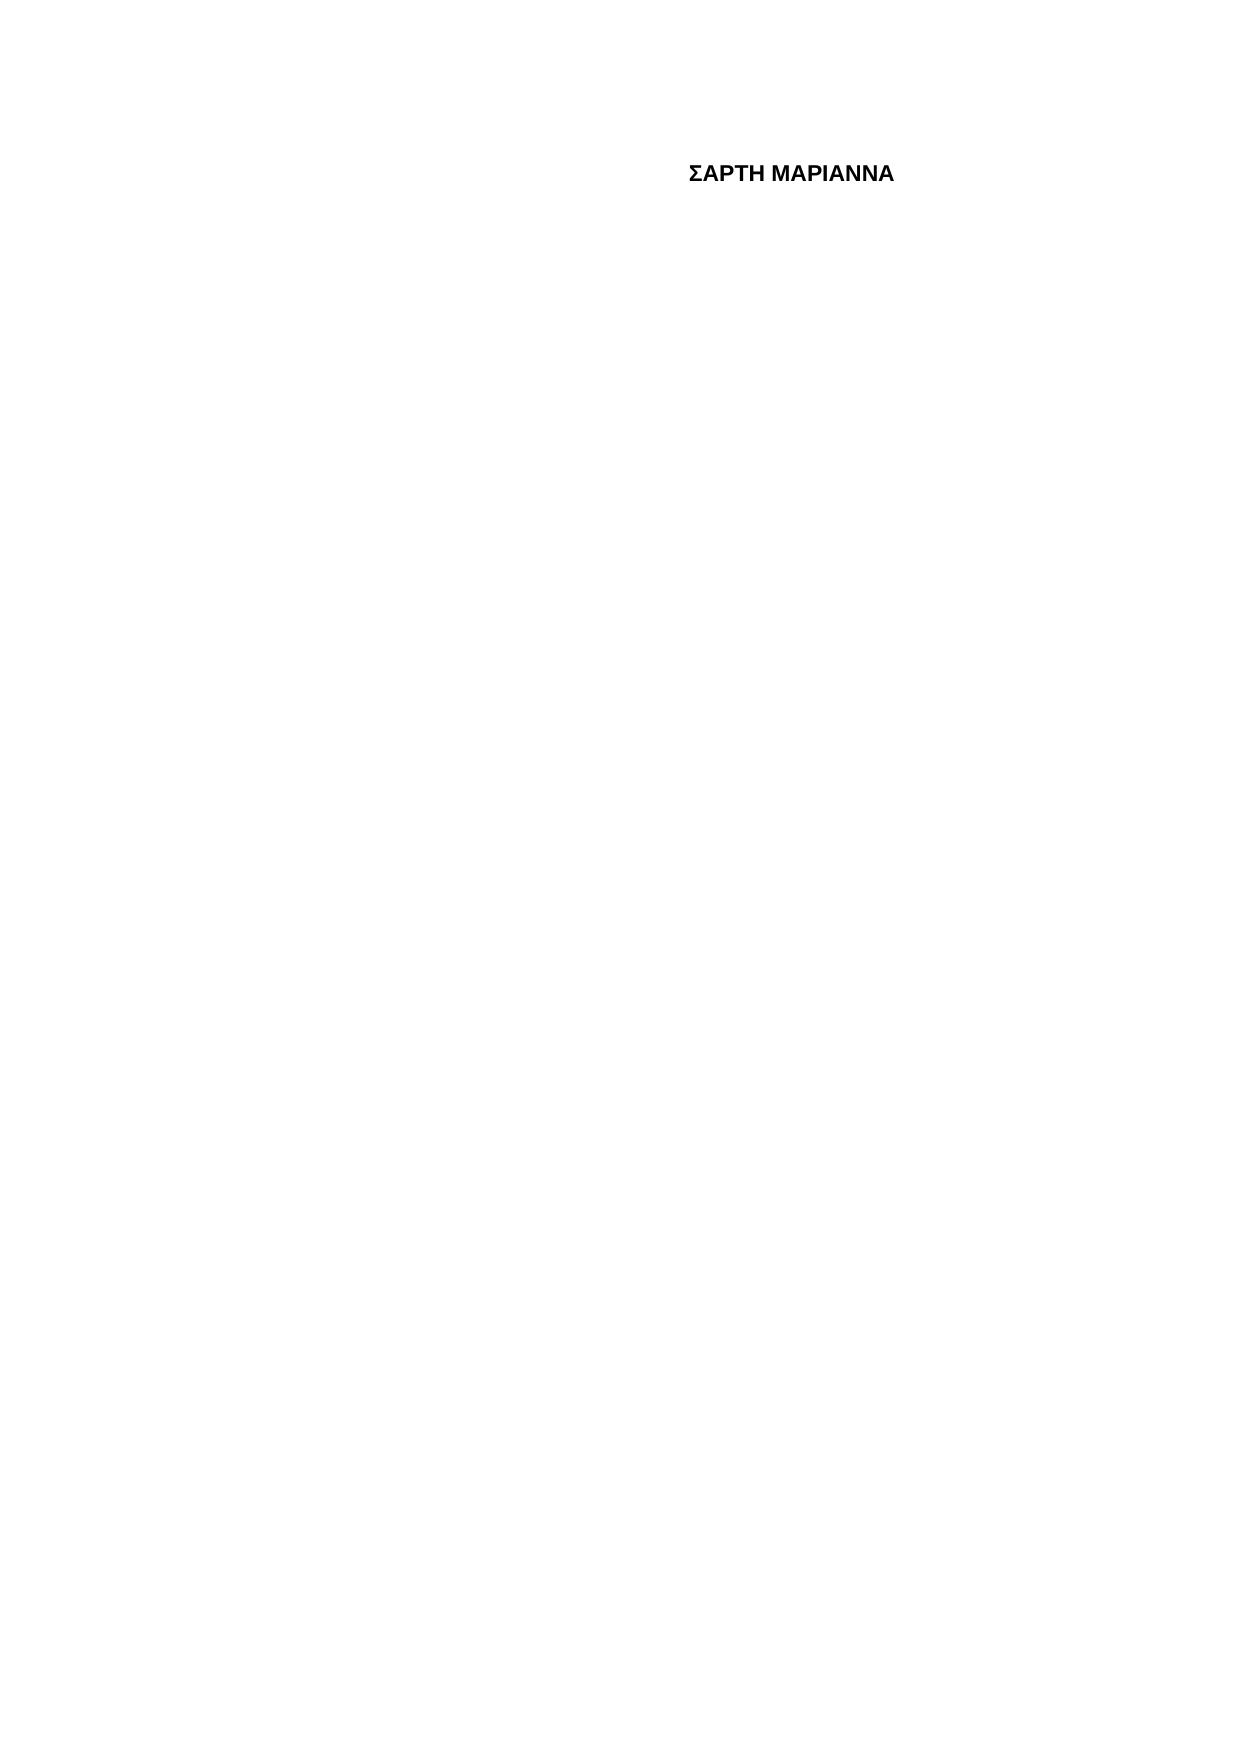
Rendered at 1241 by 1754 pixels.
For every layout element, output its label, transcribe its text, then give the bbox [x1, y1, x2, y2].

text ΣΑΡΤΗ ΜΑΡΙΑΝΝΑ [89, 159, 1152, 186]
